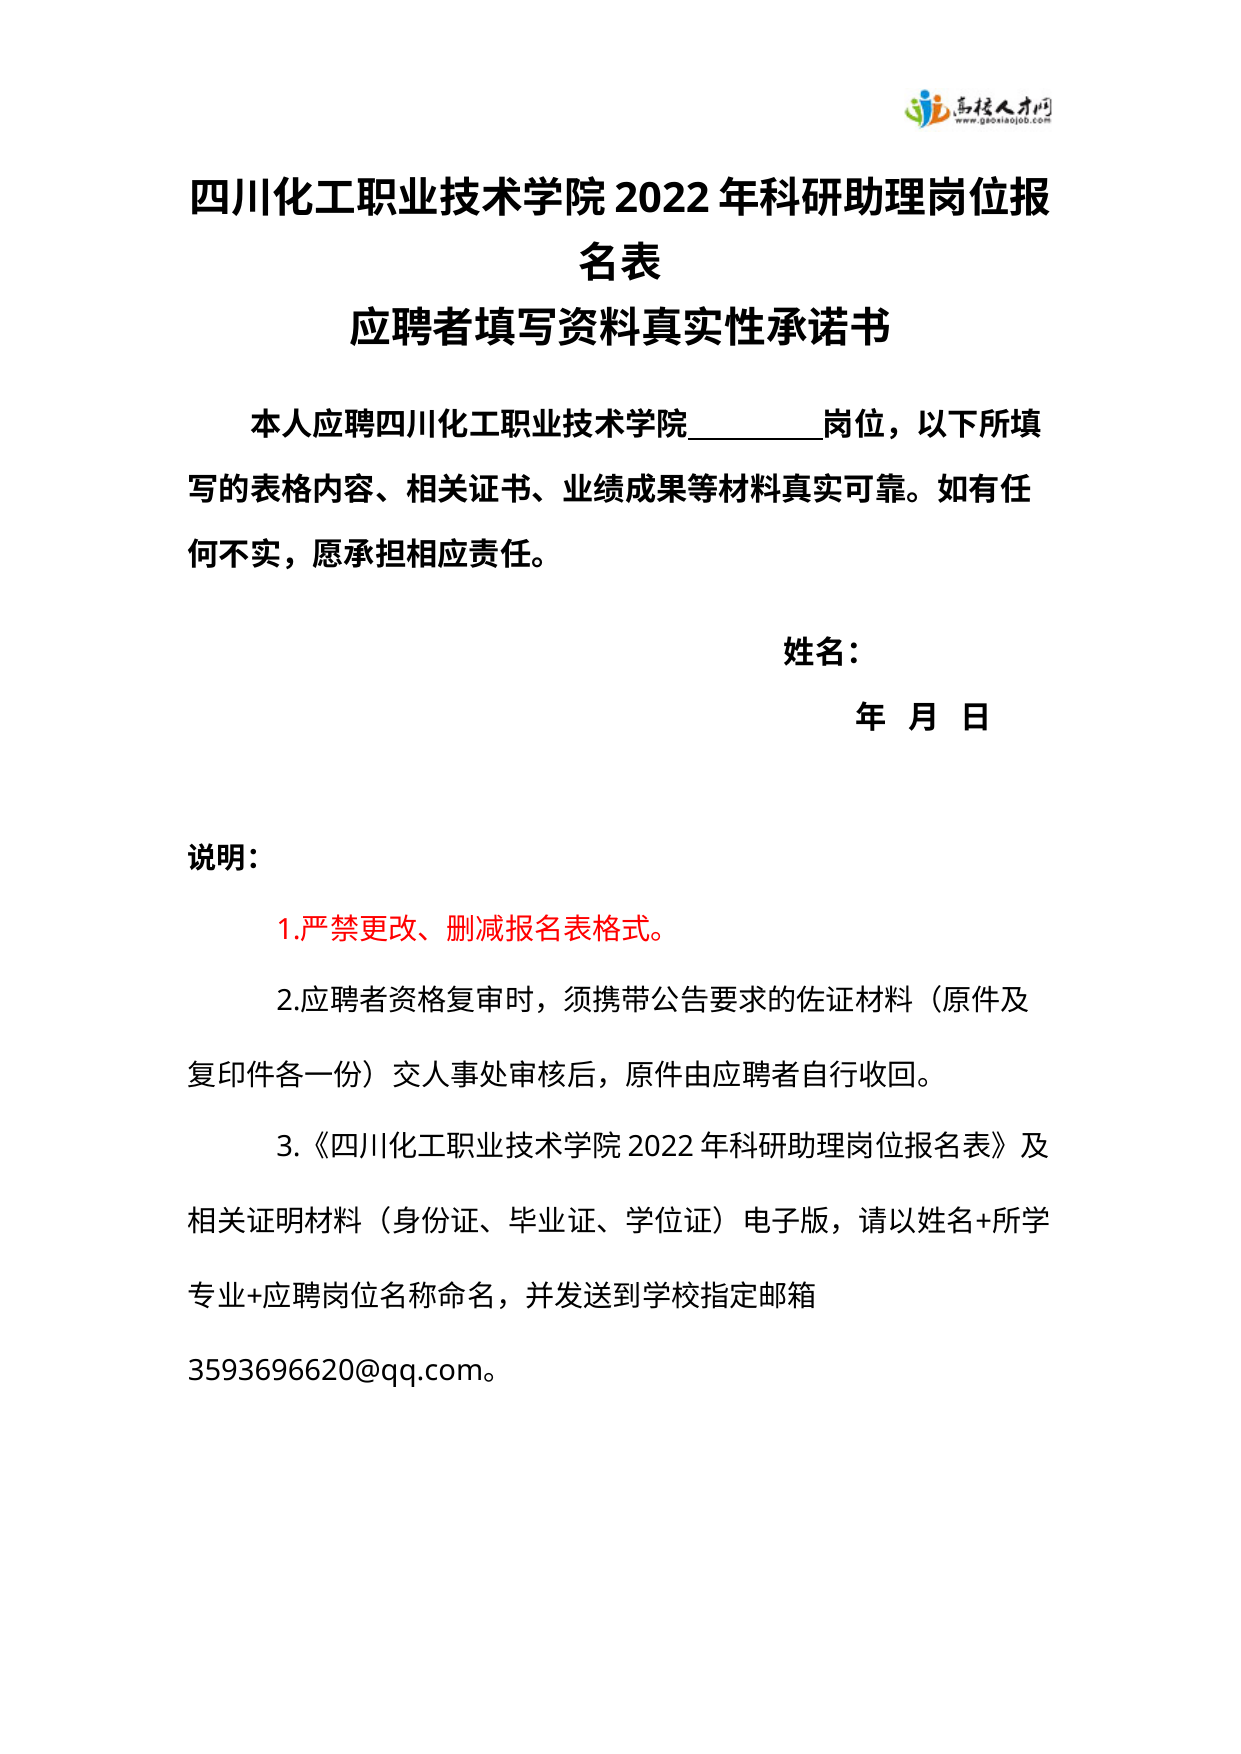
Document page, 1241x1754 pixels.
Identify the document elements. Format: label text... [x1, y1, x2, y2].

text 年 月 日 [187, 682, 1053, 747]
text 四川化工职业技术学院2022年科研助理岗位报名表 [187, 162, 1053, 292]
text 应聘者填写资料真实性承诺书 [187, 292, 1053, 357]
text 姓名： [187, 617, 1053, 682]
text 3.《四川化工职业技术学院2022年科研助理岗位报名表》及相关证明材料（身份证、毕业证、学位证）电子版，请以姓名+所学专业+应聘岗位名称命名，并发送到学校指定邮箱3593696620@qq.com。 [188, 1112, 1053, 1401]
picture [904, 88, 1053, 132]
text 说明： [187, 823, 1053, 888]
text 本人应聘四川化工职业技术学院 岗位，以下所填写的表格内容、相关证书、业绩成果等材料真实可靠。如有任何不实，愿承担相应责任。 [187, 389, 1053, 584]
text 1.严禁更改、删减报名表格式。 [188, 894, 1053, 959]
text 2.应聘者资格复审时，须携带公告要求的佐证材料（原件及复印件各一份）交人事处审核后，原件由应聘者自行收回。 [188, 966, 1053, 1105]
